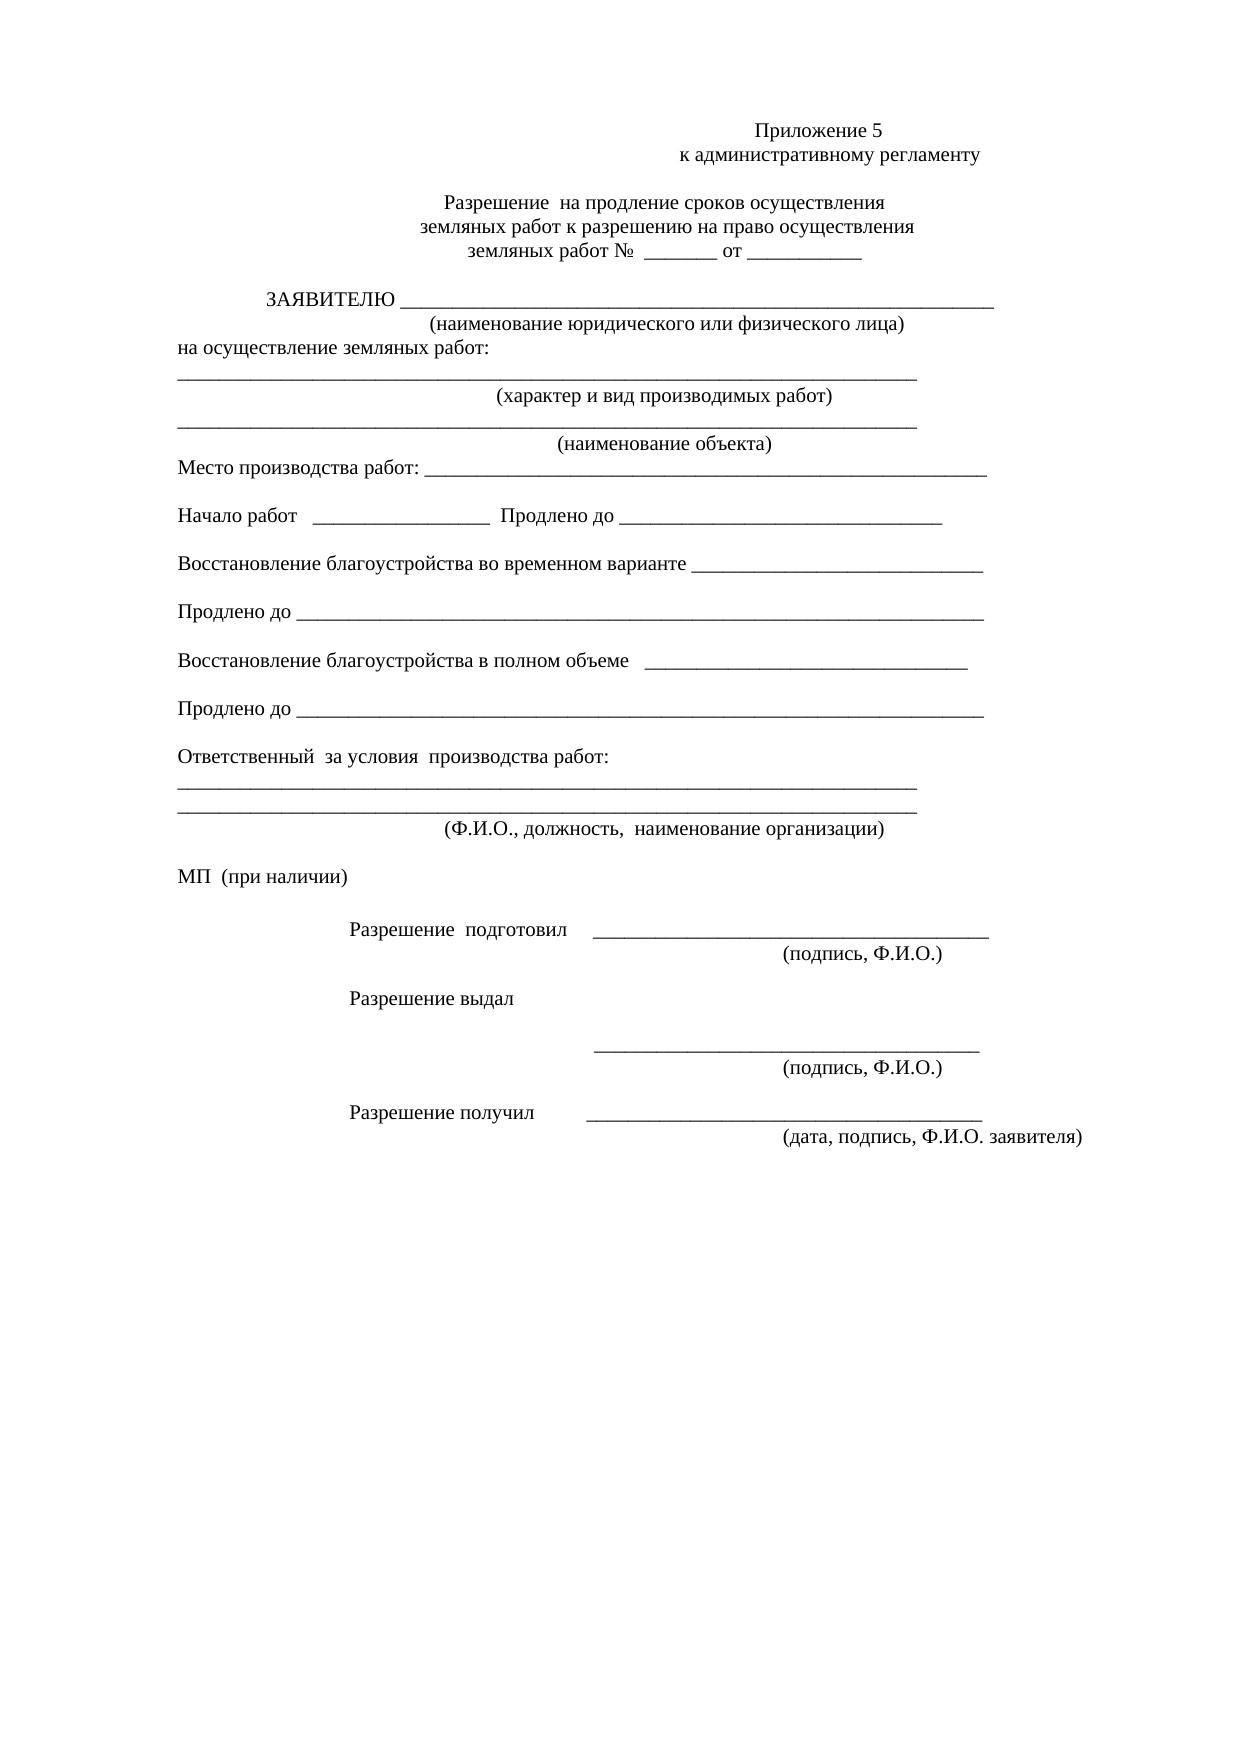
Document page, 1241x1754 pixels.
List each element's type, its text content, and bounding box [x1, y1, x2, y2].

text Продлено до __________________________________________________________________ [177, 696, 1152, 720]
text к административному регламенту [679, 142, 1152, 166]
text Приложение 5 [679, 118, 1152, 142]
text Продлено до __________________________________________________________________ [177, 599, 1152, 623]
text (характер и вид производимых работ) [177, 383, 1152, 407]
text Разрешение выдал [177, 986, 1152, 1010]
text (дата, подпись, Ф.И.О. заявителя) [177, 1124, 1152, 1148]
text (наименование юридического или физического лица) [177, 311, 1152, 335]
text земляных работ к разрешению на право осуществления [177, 214, 1152, 238]
text (наименование объекта) [177, 431, 1152, 455]
text МП (при наличии) [177, 864, 1152, 888]
text Восстановление благоустройства во временном варианте ____________________________ [177, 551, 1152, 575]
text на осуществление земляных работ: _______________________________________________________________________ [177, 335, 1152, 383]
text земляных работ № _______ от ___________ [177, 238, 1152, 262]
text _______________________________________________________________________ [177, 407, 1152, 431]
text Начало работ _________________ Продлено до _______________________________ [177, 503, 1152, 527]
text (подпись, Ф.И.О.) [177, 941, 1152, 965]
text (Ф.И.О., должность, наименование организации) [177, 816, 1152, 840]
text Разрешение получил ______________________________________ [177, 1100, 1152, 1124]
text Разрешение на продление сроков осуществления [177, 190, 1152, 214]
text _______________________________________________________________________ [177, 792, 1152, 816]
text Место производства работ: ______________________________________________________ [177, 455, 1152, 479]
text Восстановление благоустройства в полном объеме _______________________________ [177, 647, 1152, 672]
text Ответственный за условия производства работ: _______________________________________________________________________ [177, 744, 1152, 792]
text ЗАЯВИТЕЛЮ _________________________________________________________ [177, 287, 1152, 311]
text _____________________________________ [177, 1031, 1152, 1055]
text (подпись, Ф.И.О.) [177, 1055, 1152, 1079]
text Разрешение подготовил ______________________________________ [177, 917, 1152, 941]
